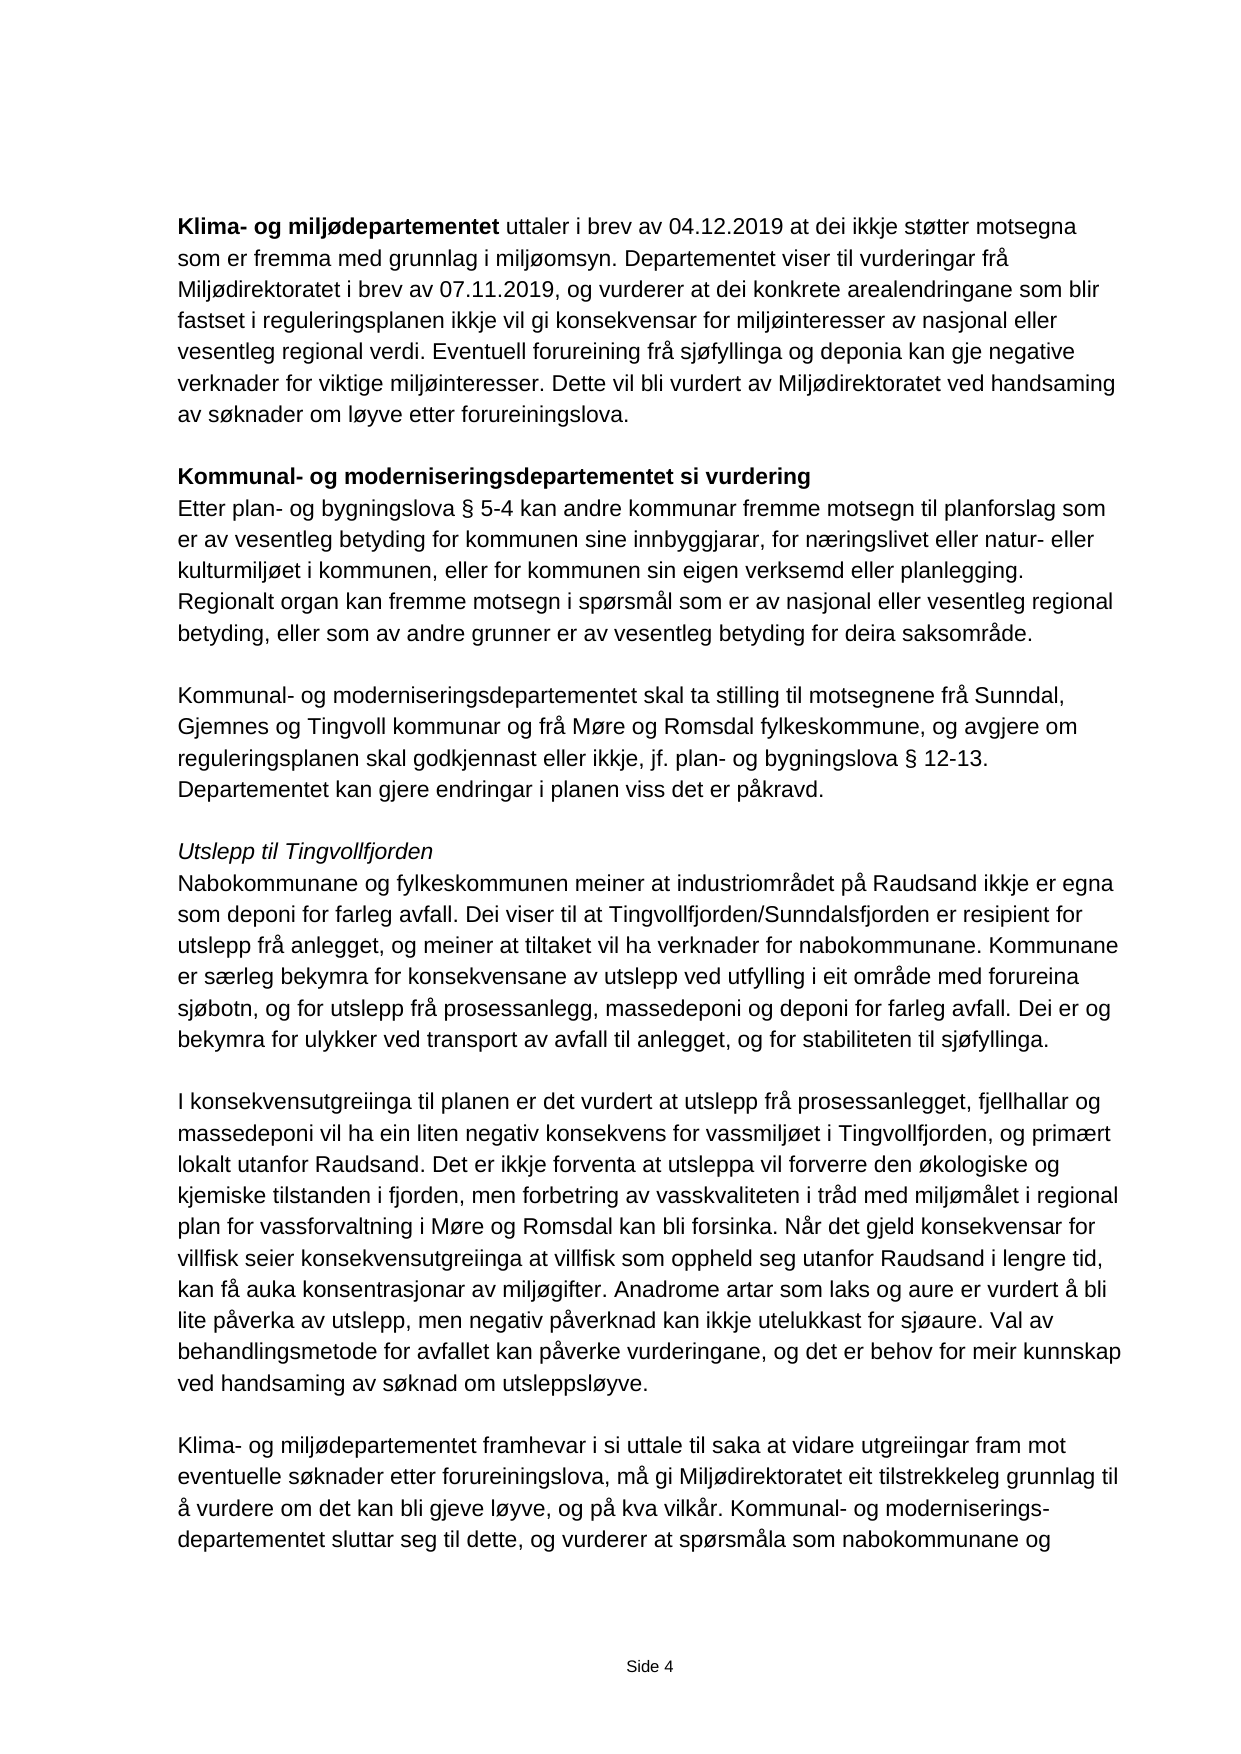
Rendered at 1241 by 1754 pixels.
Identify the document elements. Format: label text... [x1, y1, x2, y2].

text Kommunal- og moderniseringsdepartementet si vurdering [177, 458, 1122, 490]
text Etter plan- og bygningslova § 5-4 kan andre kommunar fremme motsegn til planforslag som er av vesentleg betyding for kommunen sine innbyggjarar, for næringslivet eller natur- eller kulturmiljøet i kommunen, eller for kommunen sin eigen verksemd eller planlegging. Regionalt organ kan fremme motsegn i spørsmål som er av nasjonal eller vesentleg regional betyding, eller som av andre grunner er av vesentleg betyding for deira saksområde. [177, 490, 1122, 646]
text Nabokommunane og fylkeskommunen meiner at industriområdet på Raudsand ikkje er egna som deponi for farleg avfall. Dei viser til at Tingvollfjorden/Sunndalsfjorden er resipient for utslepp frå anlegget, og meiner at tiltaket vil ha verknader for nabokommunane. Kommunane er særleg bekymra for konsekvensane av utslepp ved utfylling i eit område med forureina sjøbotn, og for utslepp frå prosessanlegg, massedeponi og deponi for farleg avfall. Dei er og bekymra for ulykker ved transport av avfall til anlegget, og for stabiliteten til sjøfyllinga. [177, 865, 1122, 1052]
text Klima- og miljødepartementet uttaler i brev av 04.12.2019 at dei ikkje støtter motsegna som er fremma med grunnlag i miljøomsyn. Departementet viser til vurderingar frå Miljødirektoratet i brev av 07.11.2019, og vurderer at dei konkrete arealendringane som blir fastset i reguleringsplanen ikkje vil gi konsekvensar for miljøinteresser av nasjonal eller vesentleg regional verdi. Eventuell forureining frå sjøfyllinga og deponia kan gje negative verknader for viktige miljøinteresser. Dette vil bli vurdert av Miljødirektoratet ved handsaming av søknader om løyve etter forureiningslova. [177, 208, 1122, 427]
text Kommunal- og moderniseringsdepartementet skal ta stilling til motsegnene frå Sunndal, Gjemnes og Tingvoll kommunar og frå Møre og Romsdal fylkeskommune, og avgjere om reguleringsplanen skal godkjennast eller ikkje, jf. plan- og bygningslova § 12-13. Departementet kan gjere endringar i planen viss det er påkravd. [177, 677, 1122, 802]
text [177, 1427, 1122, 1552]
text Utslepp til Tingvollfjorden [177, 833, 1122, 865]
text I konsekvensutgreiinga til planen er det vurdert at utslepp frå prosessanlegget, fjellhallar og massedeponi vil ha ein liten negativ konsekvens for vassmiljøet i Tingvollfjorden, og primært lokalt utanfor Raudsand. Det er ikkje forventa at utsleppa vil forverre den økologiske og kjemiske tilstanden i fjorden, men forbetring av vasskvaliteten i tråd med miljømålet i regional plan for vassforvaltning i Møre og Romsdal kan bli forsinka. Når det gjeld konsekvensar for villfisk seier konsekvensutgreiinga at villfisk som oppheld seg utanfor Raudsand i lengre tid, kan få auka konsentrasjonar av miljøgifter. Anadrome artar som laks og aure er vurdert å bli lite påverka av utslepp, men negativ påverknad kan ikkje utelukkast for sjøaure. Val av behandlingsmetode for avfallet kan påverke vurderingane, og det er behov for meir kunnskap ved handsaming av søknad om utsleppsløyve. [177, 1083, 1122, 1396]
